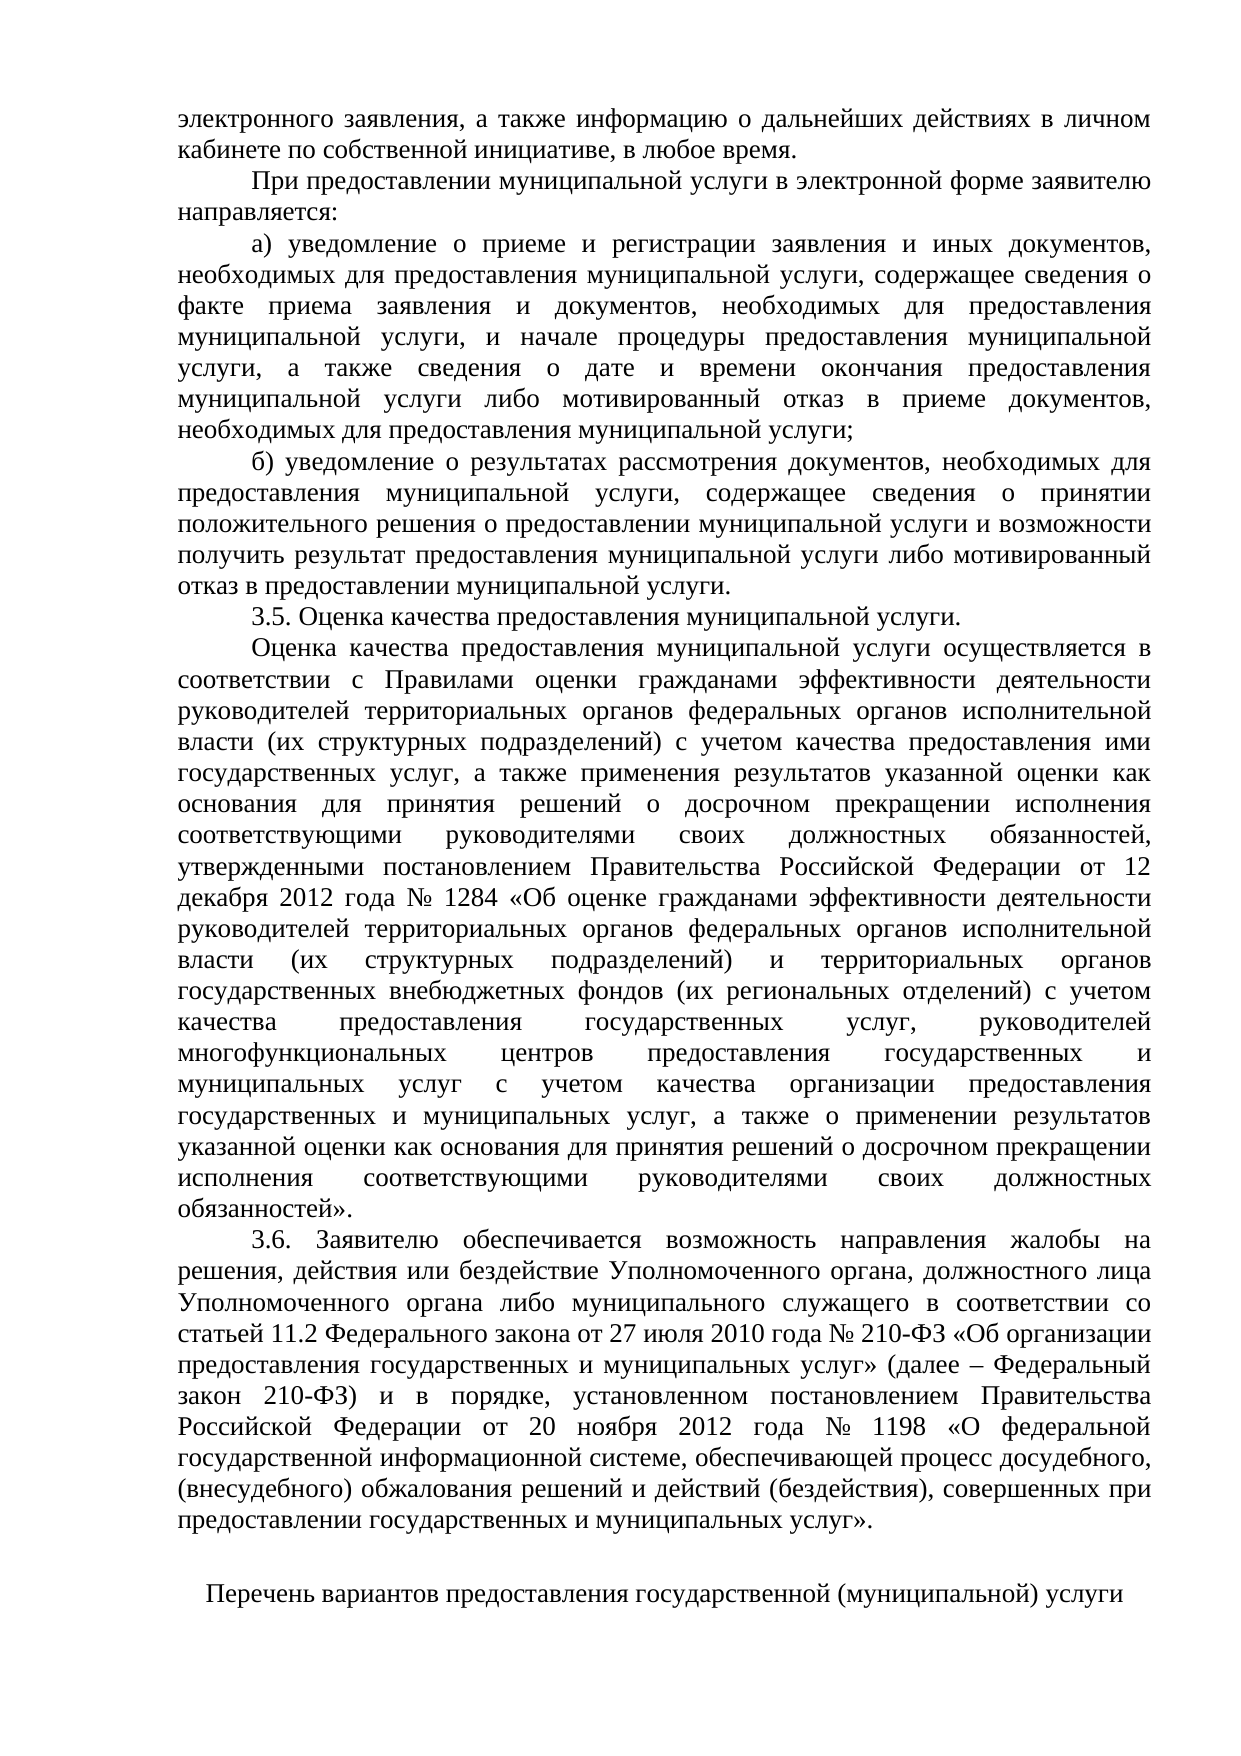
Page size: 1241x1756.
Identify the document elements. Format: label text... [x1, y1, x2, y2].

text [177, 102, 1152, 164]
text Перечень вариантов предоставления государственной (муниципальной) услуги [177, 1577, 1152, 1608]
text При предоставлении муниципальной услуги в электронной форме заявителю направляется: [177, 164, 1152, 227]
text Оценка качества предоставления муниципальной услуги осуществляется в соответствии с Правилами оценки гражданами эффективности деятельности руководителей территориальных органов федеральных органов исполнительной власти (их структурных подразделений) с учетом качества предоставления ими государственных услуг, а также применения результатов указанной оценки как основания для принятия решений о досрочном прекращении исполнения соответствующими руководителями своих должностных обязанностей, утвержденными постановлением Правительства Российской Федерации от 12 декабря 2012 года № 1284 «Об оценке гражданами эффективности деятельности руководителей территориальных органов федеральных органов исполнительной власти (их структурных подразделений) и территориальных органов государственных внебюджетных фондов (их региональных отделений) с учетом качества предоставления государственных услуг, руководителей многофункциональных центров предоставления государственных и муниципальных услуг с учетом качества организации предоставления государственных и муниципальных услуг, а также о применении результатов указанной оценки как основания для принятия решений о досрочном прекращении исполнения соответствующими руководителями своих должностных обязанностей». [177, 632, 1152, 1223]
text 3.5. Оценка качества предоставления муниципальной услуги. [177, 600, 1152, 632]
text 3.6. Заявителю обеспечивается возможность направления жалобы на решения, действия или бездействие Уполномоченного органа, должностного лица Уполномоченного органа либо муниципального служащего в соответствии со статьей 11.2 Федерального закона от 27 июля 2010 года № 210-ФЗ «Об организации предоставления государственных и муниципальных услуг» (далее – Федеральный закон 210-ФЗ) и в порядке, установленном постановлением Правительства Российской Федерации от 20 ноября 2012 года № 1198 «О федеральной государственной информационной системе, обеспечивающей процесс досудебного, (внесудебного) обжалования решений и действий (бездействия), совершенных при предоставлении государственных и муниципальных услуг». [177, 1223, 1152, 1535]
text а) уведомление о приеме и регистрации заявления и иных документов, необходимых для предоставления муниципальной услуги, содержащее сведения о факте приема заявления и документов, необходимых для предоставления муниципальной услуги, и начале процедуры предоставления муниципальной услуги, а также сведения о дате и времени окончания предоставления муниципальной услуги либо мотивированный отказ в приеме документов, необходимых для предоставления муниципальной услуги; [177, 227, 1152, 445]
text б) уведомление о результатах рассмотрения документов, необходимых для предоставления муниципальной услуги, содержащее сведения о принятии положительного решения о предоставлении муниципальной услуги и возможности получить результат предоставления муниципальной услуги либо мотивированный отказ в предоставлении муниципальной услуги. [177, 445, 1152, 600]
